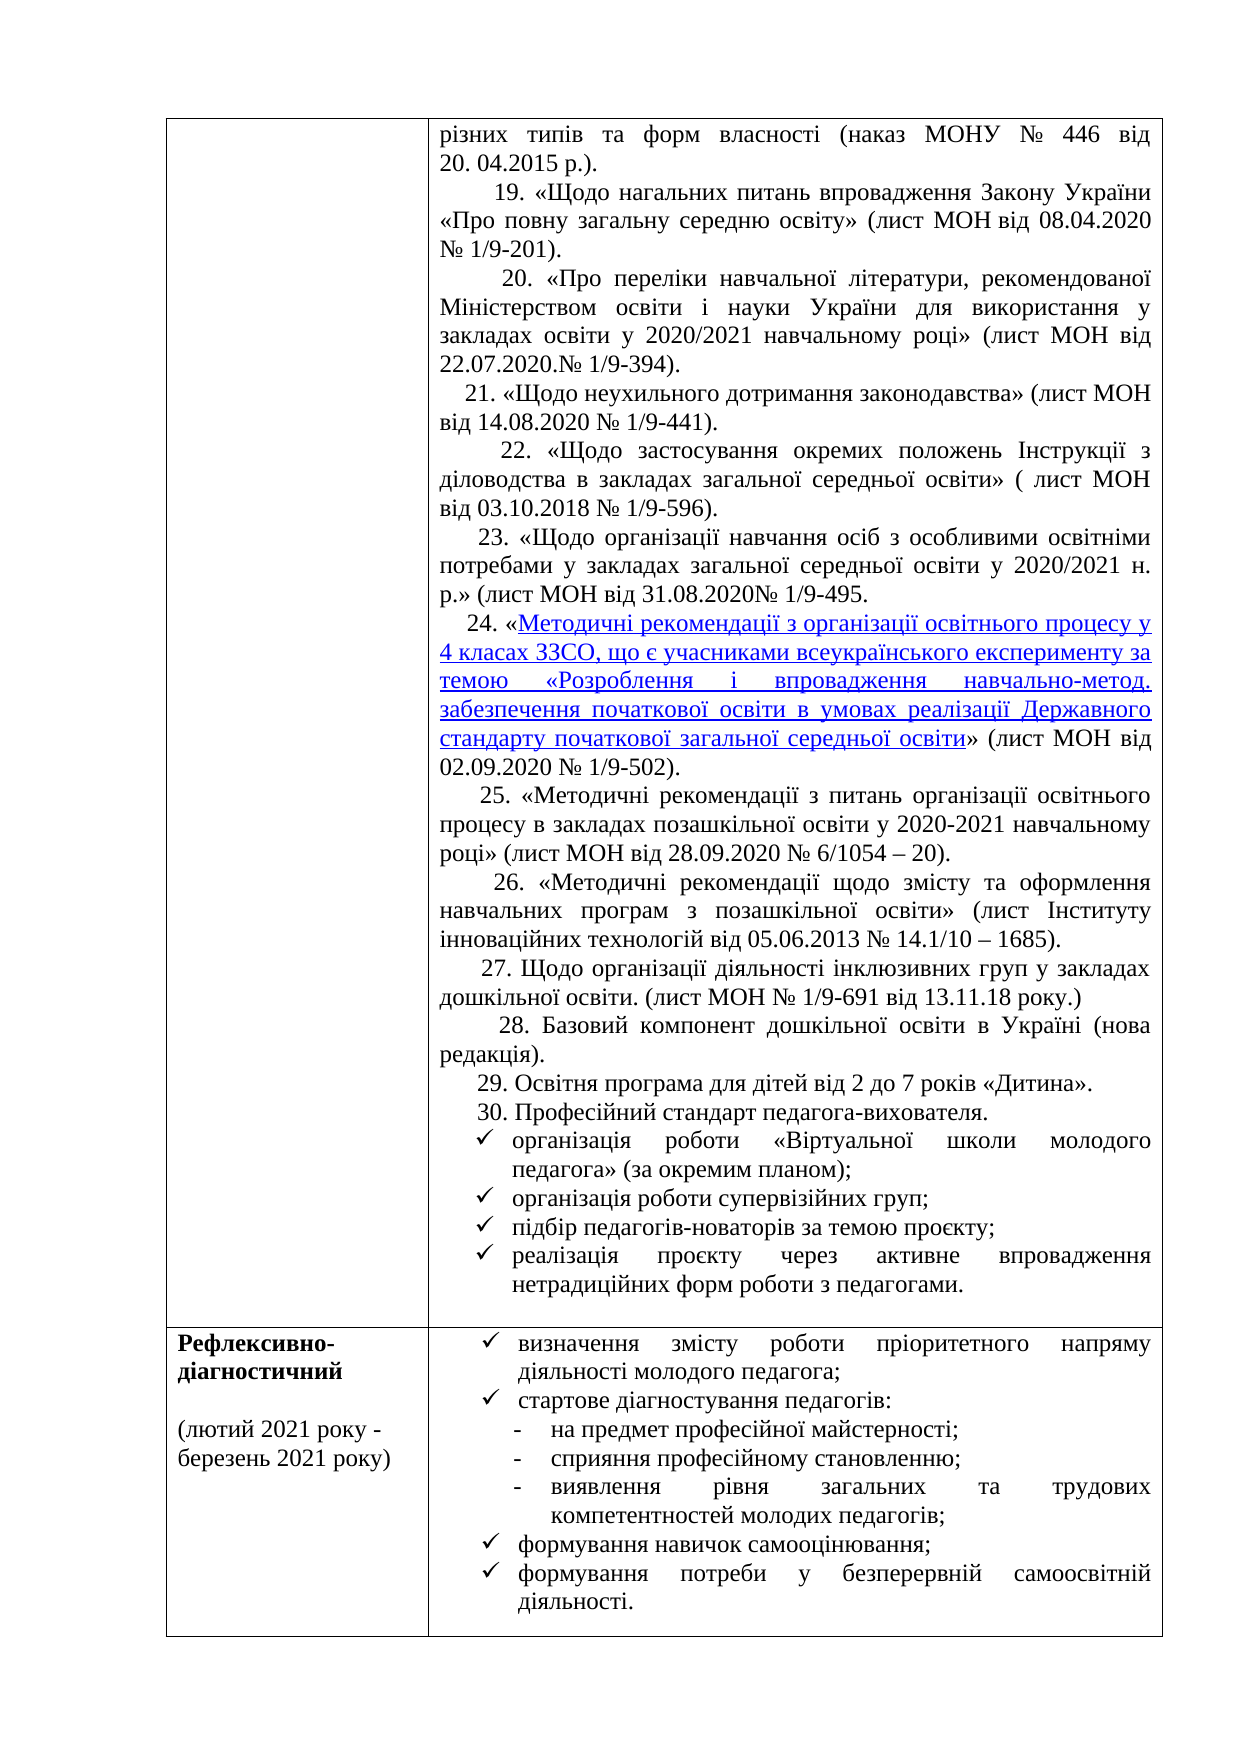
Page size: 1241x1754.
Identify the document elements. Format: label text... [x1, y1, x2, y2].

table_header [167, 119, 428, 1327]
table_cell визначення змісту роботи пріоритетного напряму діяльності молодого педагога; стартове діагностування педагогів: на предмет професійної майстерності; сприяння професійному становленню; виявлення рівня загальних та трудових компетентностей молодих педагогів; формування навичок самооцінювання; формування потреби у безперервній самоосвітній діяльності. [429, 1328, 1162, 1636]
table_cell Рефлексивно-діагностичний (лютий 2021 року - березень 2021 року) [167, 1328, 428, 1636]
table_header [429, 119, 1162, 1327]
